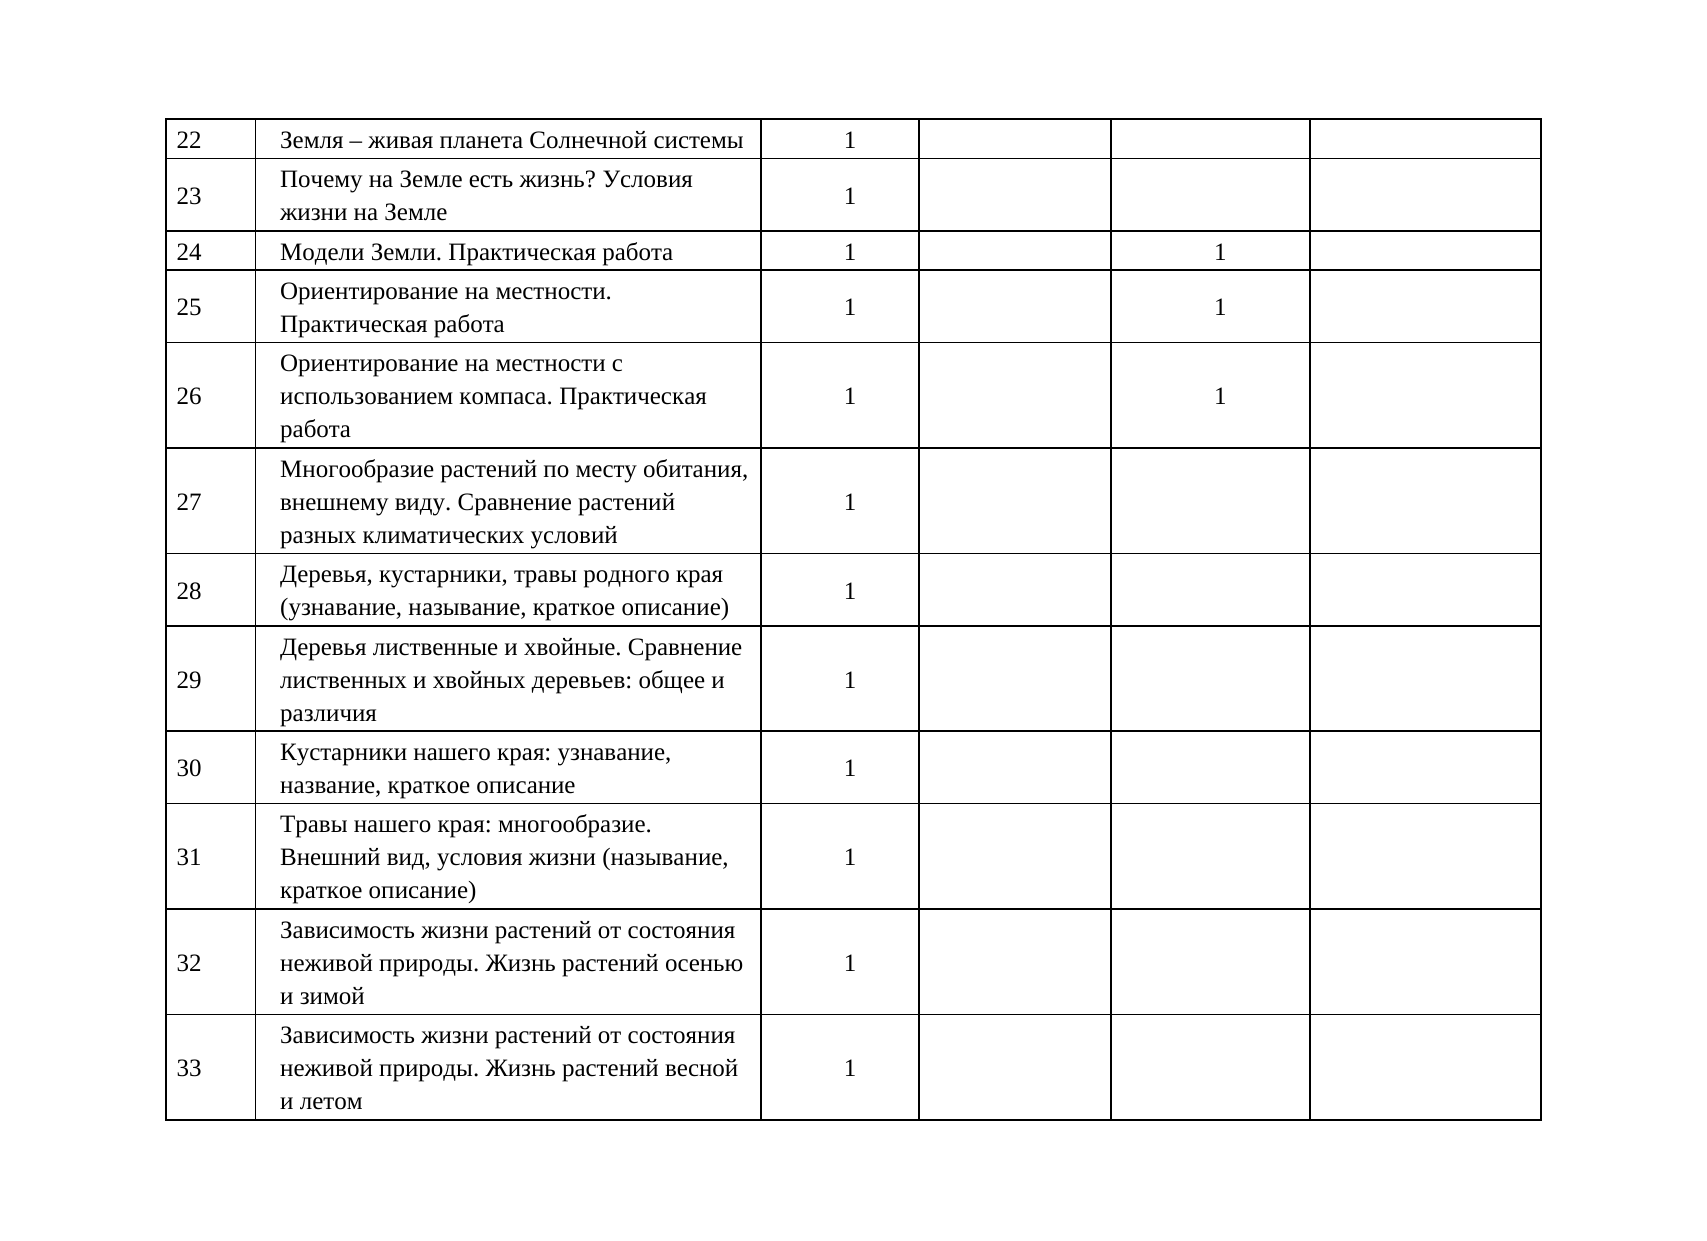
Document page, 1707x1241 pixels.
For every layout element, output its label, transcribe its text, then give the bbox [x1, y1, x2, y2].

table_cell [920, 732, 1110, 803]
table_cell [1311, 232, 1540, 269]
table_cell 1 [762, 449, 918, 552]
table_cell [920, 449, 1110, 552]
table_cell 1 [1112, 271, 1309, 342]
table_cell [1112, 159, 1309, 230]
table_cell [920, 343, 1110, 447]
table_cell 31 [167, 804, 255, 908]
table_cell [920, 627, 1110, 730]
table_cell [1311, 271, 1540, 342]
table_cell [1311, 449, 1540, 552]
table_cell 26 [167, 343, 255, 447]
table_cell 1 [762, 120, 918, 157]
table_cell 1 [762, 159, 918, 230]
table_cell 1 [762, 804, 918, 908]
table_cell [1311, 554, 1540, 625]
table_cell 1 [762, 554, 918, 625]
table_cell [1311, 732, 1540, 803]
table_cell 24 [167, 232, 255, 269]
table_cell Земля – живая планета Солнечной системы [256, 120, 760, 157]
table_cell [1311, 910, 1540, 1013]
table_cell 22 [167, 120, 255, 157]
table_cell Ориентирование на местности с использованием компаса. Практическая работа [256, 343, 760, 447]
table_cell 1 [762, 732, 918, 803]
table_cell Модели Земли. Практическая работа [256, 232, 760, 269]
table_cell [1112, 449, 1309, 552]
table_cell 1 [762, 627, 918, 730]
table_cell [1112, 804, 1309, 908]
table_cell Почему на Земле есть жизнь? Условия жизни на Земле [256, 159, 760, 230]
table_cell [920, 232, 1110, 269]
table_cell [1112, 554, 1309, 625]
table_cell Травы нашего края: многообразие. Внешний вид, условия жизни (называние, краткое описание) [256, 804, 760, 908]
table_cell [1311, 159, 1540, 230]
table_cell [1311, 343, 1540, 447]
table_cell 1 [762, 1015, 918, 1119]
table_cell [1311, 627, 1540, 730]
table_cell [1112, 120, 1309, 157]
table_cell 30 [167, 732, 255, 803]
table_cell [920, 1015, 1110, 1119]
table_cell 1 [1112, 232, 1309, 269]
table_cell Ориентирование на местности. Практическая работа [256, 271, 760, 342]
table_cell [1311, 120, 1540, 157]
table_cell 25 [167, 271, 255, 342]
table_cell 33 [167, 1015, 255, 1119]
table_cell 1 [1112, 343, 1309, 447]
table_cell [1311, 804, 1540, 908]
table_cell 1 [762, 232, 918, 269]
table_cell 1 [762, 910, 918, 1013]
table_cell 27 [167, 449, 255, 552]
table_cell [1112, 732, 1309, 803]
table_cell [920, 554, 1110, 625]
table_cell [920, 271, 1110, 342]
table_cell Зависимость жизни растений от состояния неживой природы. Жизнь растений осенью и зимой [256, 910, 760, 1013]
table_cell Многообразие растений по месту обитания, внешнему виду. Сравнение растений разных климатических условий [256, 449, 760, 552]
table_cell 32 [167, 910, 255, 1013]
table_cell 23 [167, 159, 255, 230]
table_cell 28 [167, 554, 255, 625]
table_cell 1 [762, 271, 918, 342]
table_cell Деревья лиственные и хвойные. Сравнение лиственных и хвойных деревьев: общее и различия [256, 627, 760, 730]
table_cell [920, 120, 1110, 157]
table_cell 29 [167, 627, 255, 730]
table_cell Зависимость жизни растений от состояния неживой природы. Жизнь растений весной и летом [256, 1015, 760, 1119]
table_cell Кустарники нашего края: узнавание, название, краткое описание [256, 732, 760, 803]
table_cell Деревья, кустарники, травы родного края (узнавание, называние, краткое описание) [256, 554, 760, 625]
table_cell 1 [762, 343, 918, 447]
table_cell [1112, 627, 1309, 730]
table_cell [920, 159, 1110, 230]
table_cell [1112, 1015, 1309, 1119]
table_cell [1311, 1015, 1540, 1119]
table_cell [920, 910, 1110, 1013]
table_cell [920, 804, 1110, 908]
table_cell [1112, 910, 1309, 1013]
